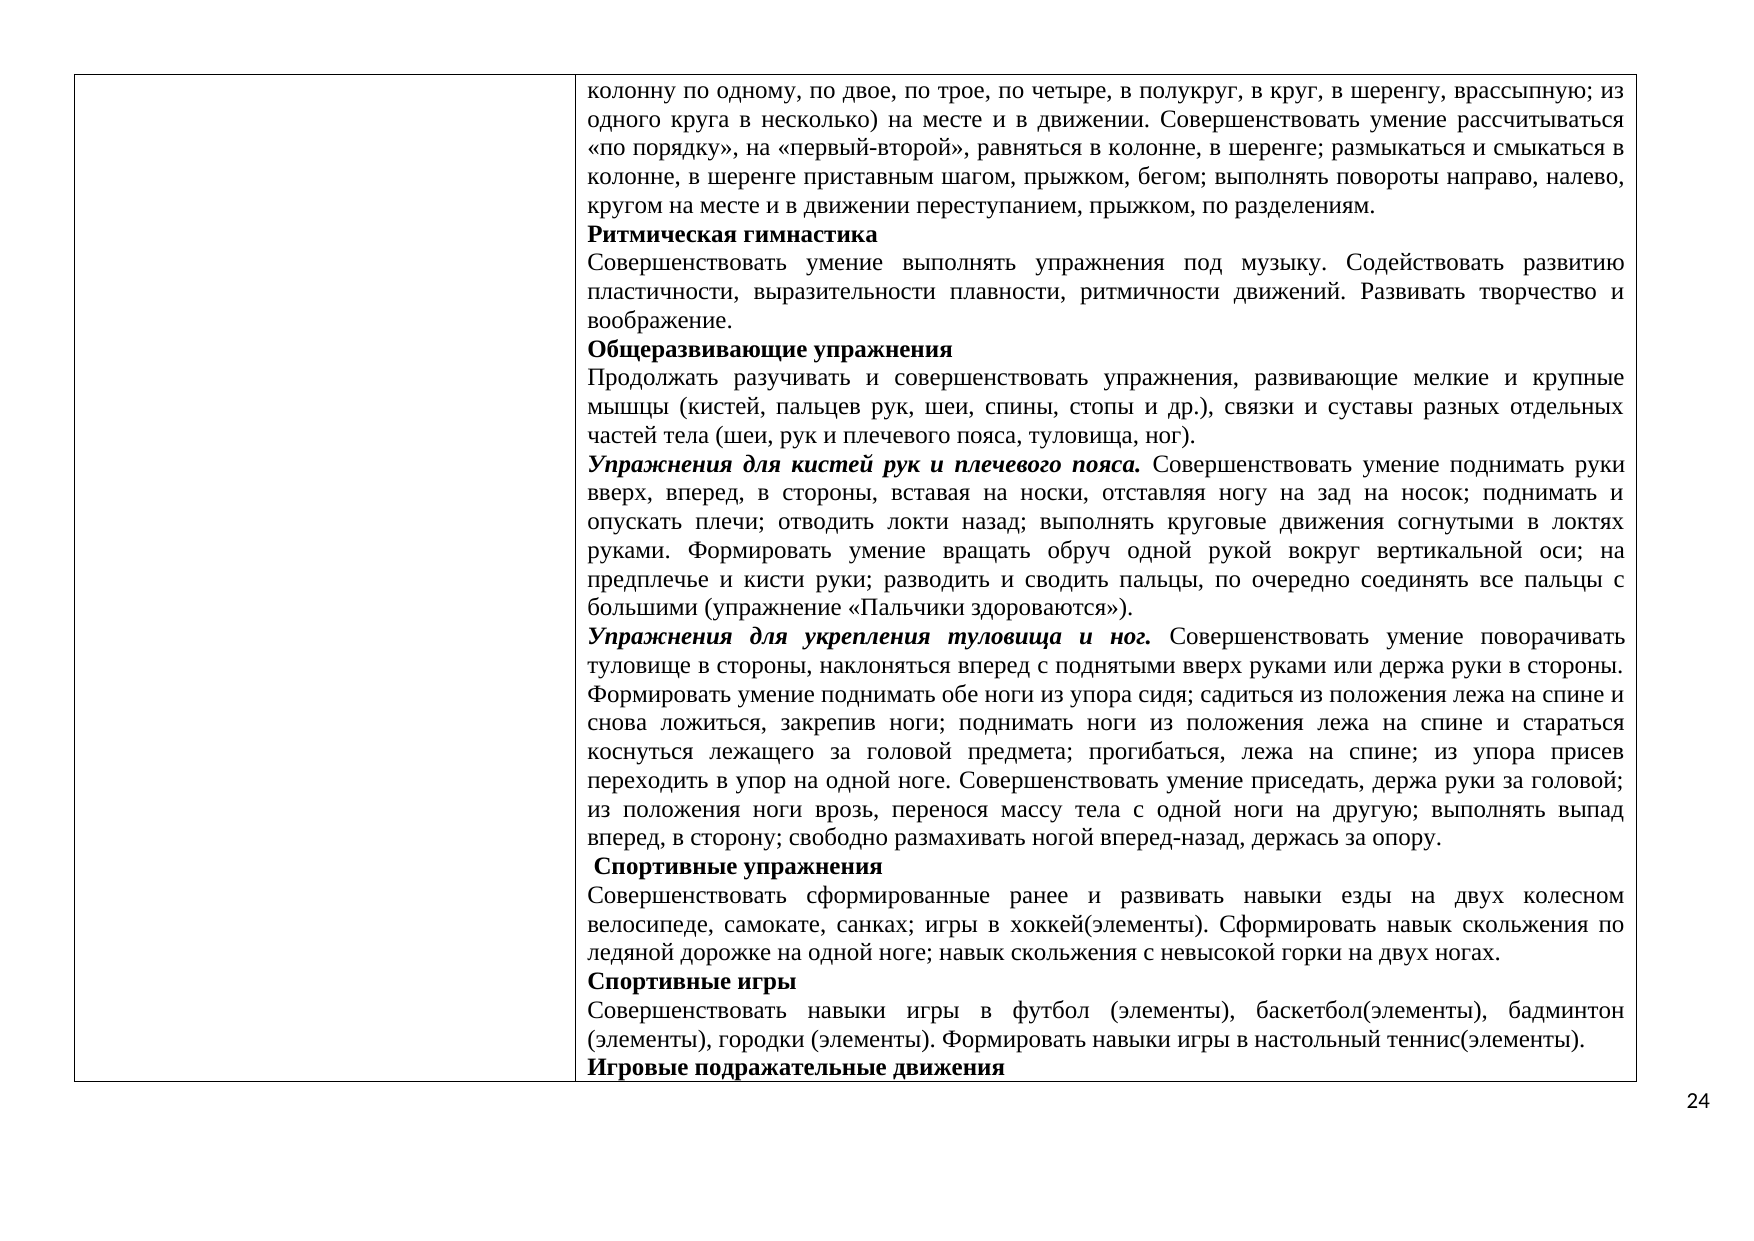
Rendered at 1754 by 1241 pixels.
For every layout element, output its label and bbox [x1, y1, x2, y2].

table_cell [75, 75, 575, 1081]
table_cell [576, 75, 1636, 1081]
